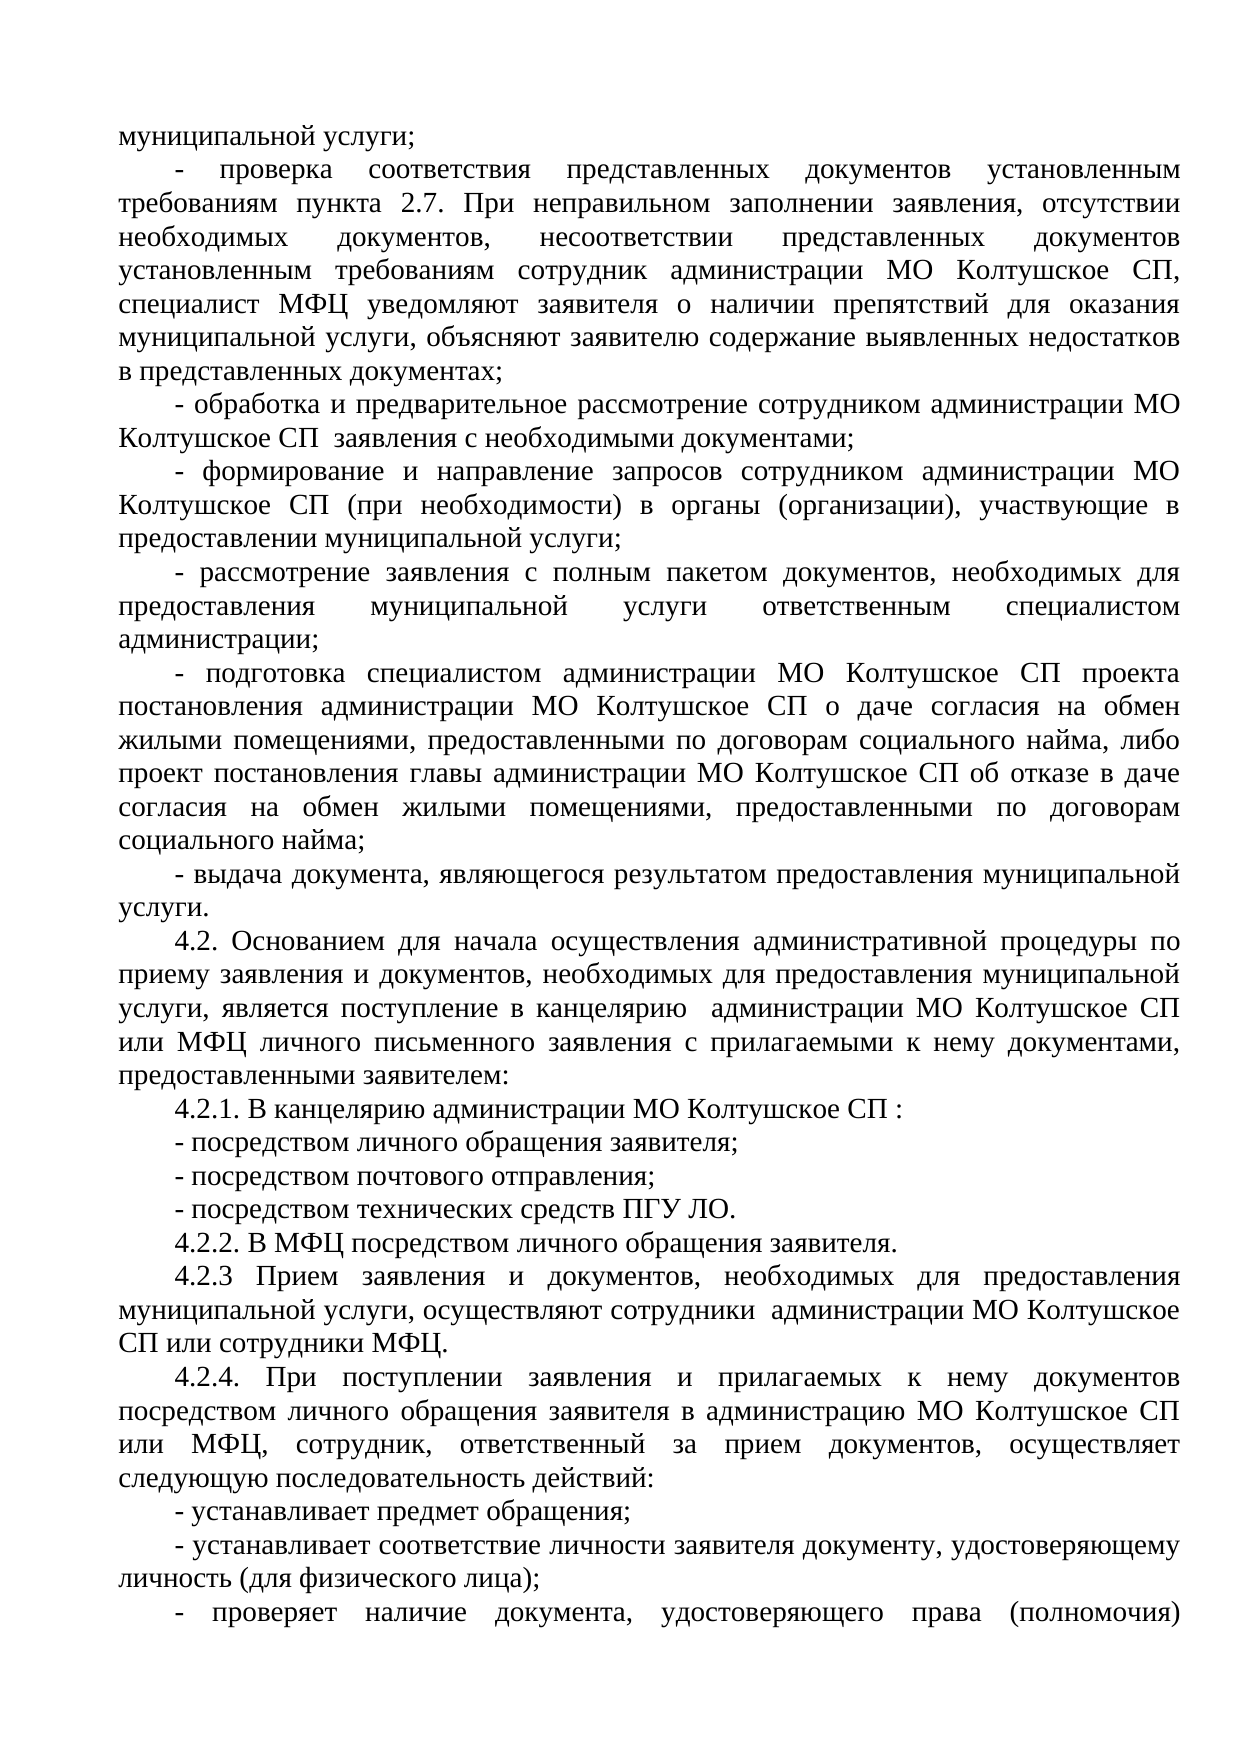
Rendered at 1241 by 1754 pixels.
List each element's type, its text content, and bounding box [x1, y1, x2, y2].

text - устанавливает соответствие личности заявителя документу, удостоверяющему личность (для физического лица); [118, 1527, 1181, 1594]
text 4.2.2. В МФЦ посредством личного обращения заявителя. [118, 1225, 1181, 1258]
text - формирование и направление запросов сотрудником администрации МО Колтушское СП (при необходимости) в органы (организации), участвующие в предоставлении муниципальной услуги; [118, 453, 1181, 554]
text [118, 1594, 1181, 1627]
text - посредством личного обращения заявителя; [118, 1124, 1181, 1158]
text - рассмотрение заявления с полным пакетом документов, необходимых для предоставления муниципальной услуги ответственным специалистом администрации; [118, 554, 1181, 655]
text 4.2. Основанием для начала осуществления административной процедуры по приему заявления и документов, необходимых для предоставления муниципальной услуги, является поступление в канцелярию администрации МО Колтушское СП или МФЦ личного письменного заявления с прилагаемыми к нему документами, предоставленными заявителем: [118, 923, 1181, 1091]
text - проверка соответствия представленных документов установленным требованиям пункта 2.7. При неправильном заполнении заявления, отсутствии необходимых документов, несоответствии представленных документов установленным требованиям сотрудник администрации МО Колтушское СП, специалист МФЦ уведомляют заявителя о наличии препятствий для оказания муниципальной услуги, объясняют заявителю содержание выявленных недостатков в представленных документах; [118, 152, 1181, 386]
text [118, 118, 1181, 152]
text 4.2.4. При поступлении заявления и прилагаемых к нему документов посредством личного обращения заявителя в администрацию МО Колтушское СП или МФЦ, сотрудник, ответственный за прием документов, осуществляет следующую последовательность действий: [118, 1359, 1181, 1493]
text - подготовка специалистом администрации МО Колтушское СП проекта постановления администрации МО Колтушское СП о даче согласия на обмен жилыми помещениями, предоставленными по договорам социального найма, либо проект постановления главы администрации МО Колтушское СП об отказе в даче согласия на обмен жилыми помещениями, предоставленными по договорам социального найма; [118, 655, 1181, 856]
text 4.2.3 Прием заявления и документов, необходимых для предоставления муниципальной услуги, осуществляют сотрудники администрации МО Колтушское СП или сотрудники МФЦ. [118, 1258, 1181, 1359]
text - обработка и предварительное рассмотрение сотрудником администрации МО Колтушское СП заявления с необходимыми документами; [118, 386, 1181, 453]
text - выдача документа, являющегося результатом предоставления муниципальной услуги. [118, 856, 1181, 923]
text 4.2.1. В канцелярию администрации МО Колтушское СП : [118, 1091, 1181, 1124]
text - устанавливает предмет обращения; [118, 1493, 1181, 1527]
text - посредством технических средств ПГУ ЛО. [118, 1191, 1181, 1225]
text - посредством почтового отправления; [118, 1158, 1181, 1191]
